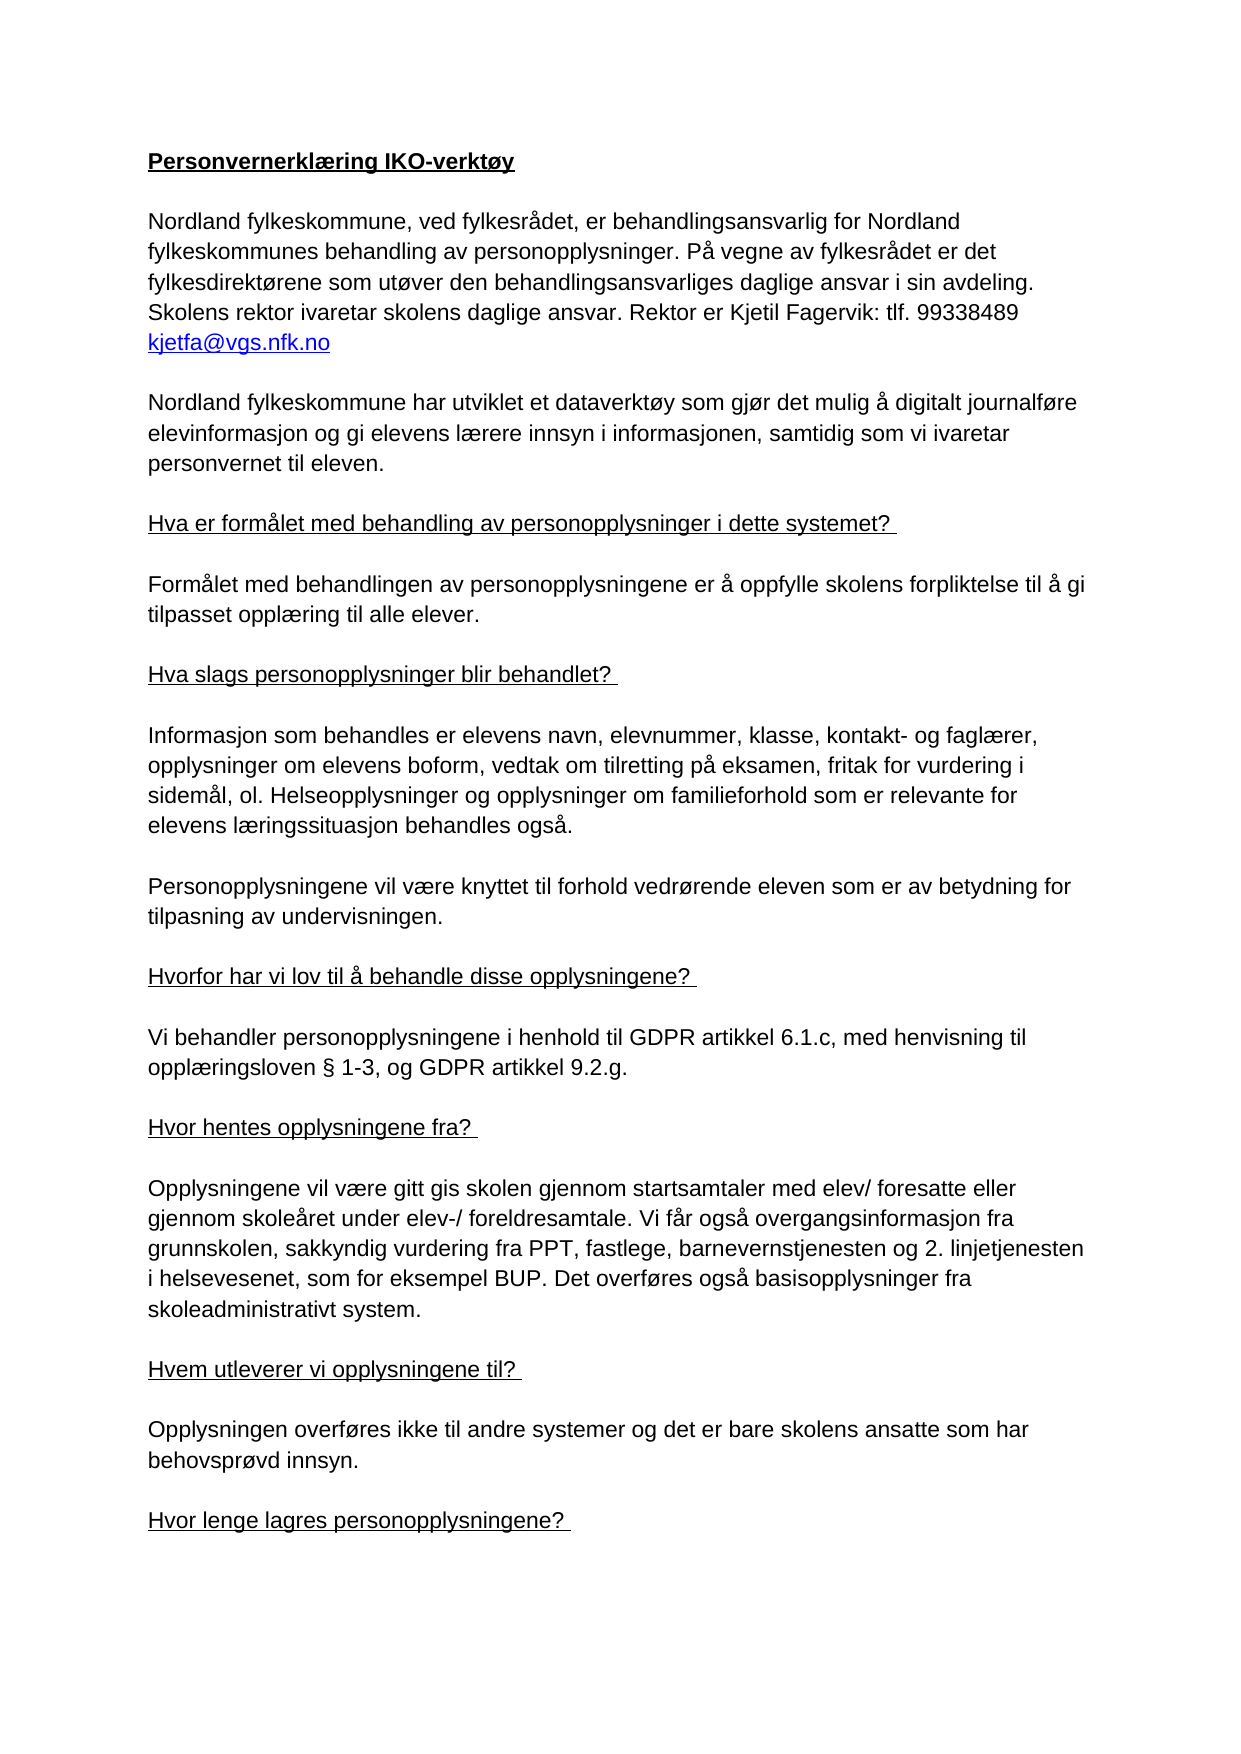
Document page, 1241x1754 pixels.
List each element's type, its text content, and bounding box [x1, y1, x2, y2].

text Informasjon som behandles er elevens navn, elevnummer, klasse, kontakt- og faglærer, opplysninger om elevens boform, vedtak om tilretting på eksamen, fritak for vurdering i sidemål, ol. Helseopplysninger og opplysninger om familieforhold som er relevante for elevens læringssituasjon behandles også. [148, 722, 1093, 838]
text Hva slags personopplysninger blir behandlet? [148, 661, 1093, 687]
text Hvor hentes opplysningene fra? [148, 1114, 1093, 1141]
text Hvorfor har vi lov til å behandle disse opplysningene? [148, 963, 1093, 989]
text Opplysningene vil være gitt gis skolen gjennom startsamtaler med elev/ foresatte eller gjennom skoleåret under elev-/ foreldresamtale. Vi får også overgangsinformasjon fra grunnskolen, sakkyndig vurdering fra PPT, fastlege, barnevernstjenesten og 2. linjetjenesten i helsevesenet, som for eksempel BUP. Det overføres også basisopplysninger fra skoleadministrativt system. [148, 1175, 1093, 1322]
text Nordland fylkeskommune har utviklet et dataverktøy som gjør det mulig å digitalt journalføre elevinformasjon og gi elevens lærere innsyn i informasjonen, samtidig som vi ivaretar personvernet til eleven. [148, 389, 1093, 476]
text Formålet med behandlingen av personopplysningene er å oppfylle skolens forpliktelse til å gi tilpasset opplæring til alle elever. [148, 571, 1093, 627]
text Hvor lenge lagres personopplysningene? [148, 1507, 1093, 1533]
text Personopplysningene vil være knyttet til forhold vedrørende eleven som er av betydning for tilpasning av undervisningen. [148, 873, 1093, 929]
text Personvernerklæring IKO-verktøy [148, 148, 1093, 174]
text Opplysningen overføres ikke til andre systemer og det er bare skolens ansatte som har behovsprøvd innsyn. [148, 1416, 1093, 1473]
text Vi behandler personopplysningene i henhold til GDPR artikkel 6.1.c, med henvisning til opplæringsloven § 1-3, og GDPR artikkel 9.2.g. [148, 1024, 1093, 1080]
text Hva er formålet med behandling av personopplysninger i dette systemet? [148, 510, 1093, 536]
text Hvem utleverer vi opplysningene til? [148, 1356, 1093, 1382]
text Nordland fylkeskommune, ved fylkesrådet, er behandlingsansvarlig for Nordland fylkeskommunes behandling av personopplysninger. På vegne av fylkesrådet er det fylkesdirektørene som utøver den behandlingsansvarliges daglige ansvar i sin avdeling. Skolens rektor ivaretar skolens daglige ansvar. Rektor er Kjetil Fagervik: tlf. 99338489 kjetfa@vgs.nfk.no [148, 208, 1093, 355]
